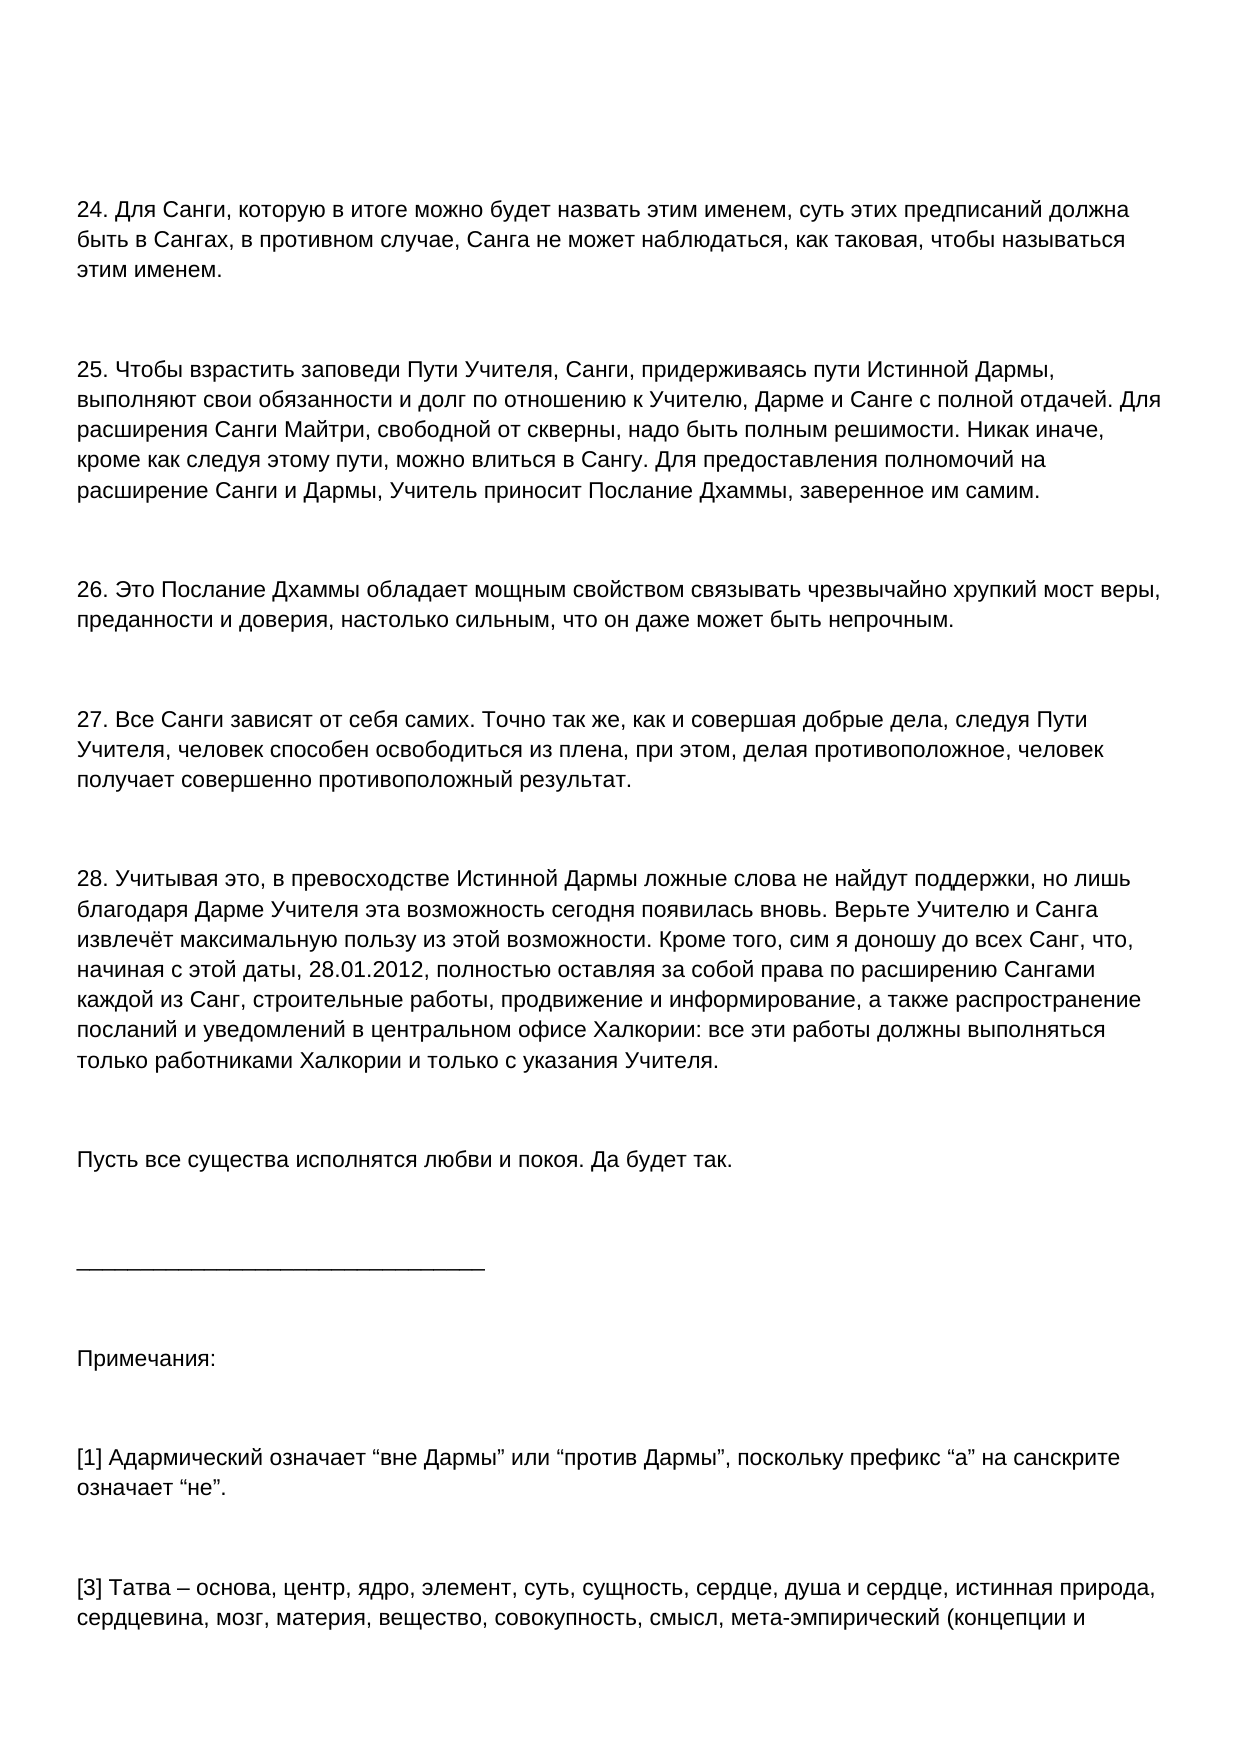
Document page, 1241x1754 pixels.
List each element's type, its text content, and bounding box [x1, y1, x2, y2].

text 26. Это Послание Дхаммы обладает мощным свойством связывать чрезвычайно хрупкий мост веры, преданности и доверия, настолько сильным, что он даже может быть непрочным. [77, 576, 1164, 633]
text 27. Все Санги зависят от себя самих. Точно так же, как и совершая добрые дела, следуя Пути Учителя, человек способен освободиться из плена, при этом, делая противоположное, человек получает совершенно противоположный результат. [77, 706, 1164, 792]
text 25. Чтобы взрастить заповеди Пути Учителя, Санги, придерживаясь пути Истинной Дармы, выполняют свои обязанности и долг по отношению к Учителю, Дарме и Санге с полной отдачей. Для расширения Санги Майтри, свободной от скверны, надо быть полным решимости. Никак иначе, кроме как следуя этому пути, можно влиться в Сангу. Для предоставления полномочий на расширение Санги и Дармы, Учитель приносит Послание Дхаммы, заверенное им самим. [77, 356, 1164, 503]
text Примечания: [77, 1345, 1164, 1371]
text 28. Учитывая это, в превосходстве Истинной Дармы ложные слова не найдут поддержки, но лишь благодаря Дарме Учителя эта возможность сегодня появилась вновь. Верьте Учителю и Санга извлечёт максимальную пользу из этой возможности. Кроме того, сим я доношу до всех Санг, что, начиная с этой даты, 28.01.2012, полностью оставляя за собой права по расширению Сангами каждой из Санг, строительные работы, продвижение и информирование, а также распространение посланий и уведомлений в центральном офисе Халкории: все эти работы должны выполняться только работниками Халкории и только с указания Учителя. [77, 865, 1164, 1073]
text [1] Адармический означает “вне Дармы” или “против Дармы”, поскольку префикс “а” на санскрите означает “не”. [77, 1444, 1164, 1501]
text ________________________________ [77, 1245, 1164, 1272]
text 24. Для Санги, которую в итоге можно будет назвать этим именем, суть этих предписаний должна быть в Сангах, в противном случае, Санга не может наблюдаться, как таковая, чтобы называться этим именем. [77, 196, 1164, 283]
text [77, 1574, 1164, 1630]
text Пусть все существа исполнятся любви и покоя. Да будет так. [77, 1146, 1164, 1172]
